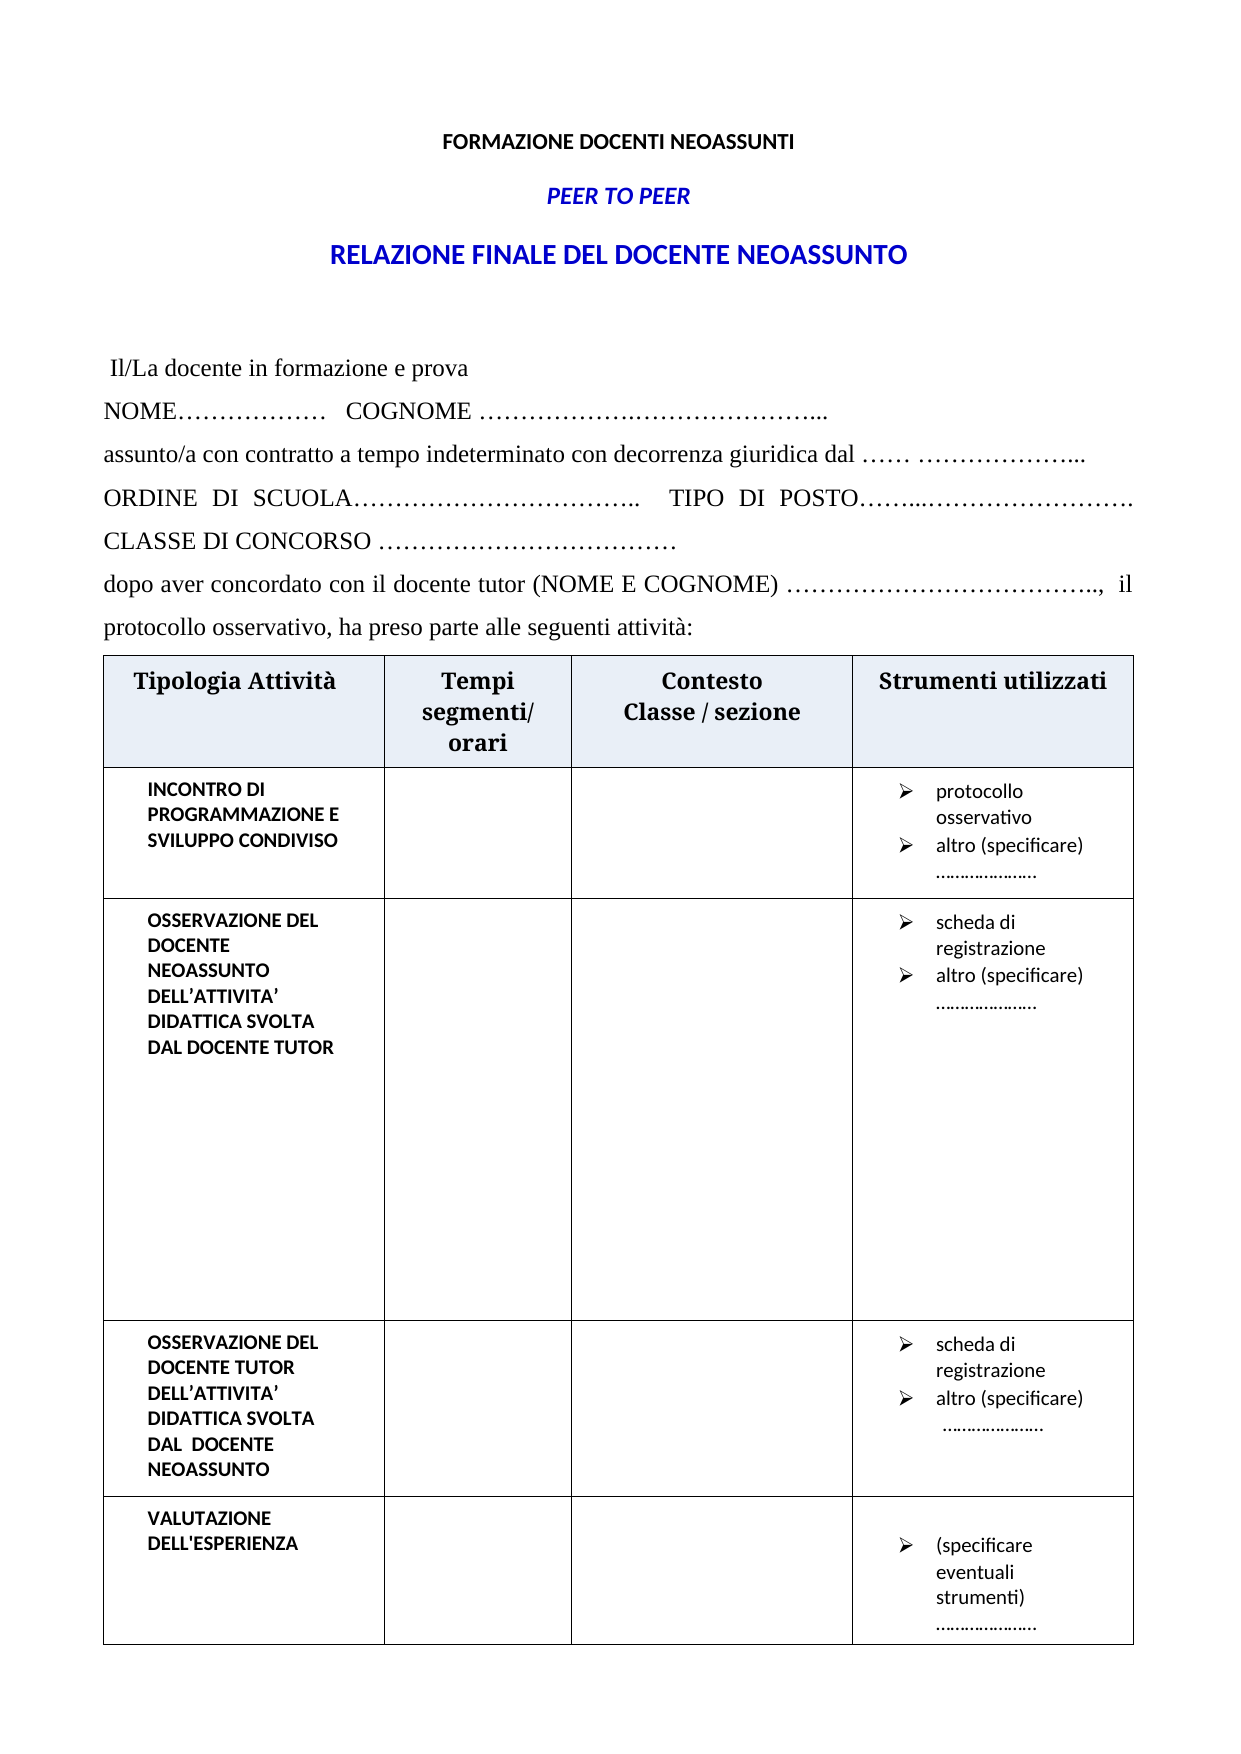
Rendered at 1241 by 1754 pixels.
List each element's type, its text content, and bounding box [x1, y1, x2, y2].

table_header Tipologia Attività [104, 656, 384, 767]
table_cell [572, 1497, 852, 1643]
table_cell [572, 1321, 852, 1496]
table_cell VALUTAZIONE DELL'ESPERIENZA [104, 1497, 384, 1643]
text FORMAZIONE DOCENTI NEOASSUNTI [103, 127, 1134, 155]
table_cell [572, 899, 852, 1320]
text RELAZIONE FINALE DEL DOCENTE NEOASSUNTO [103, 236, 1134, 271]
text PEER TO PEER [103, 180, 1134, 210]
text NOME……………… COGNOME ……………….…………………... [103, 396, 1134, 425]
table_cell [572, 768, 852, 897]
text Il/La docente in formazione e prova [103, 353, 1134, 382]
table_header Strumenti utilizzati [853, 656, 1133, 767]
table_cell scheda di registrazione altro (specificare) ………………… [853, 1321, 1133, 1496]
text assunto/a con contratto a tempo indeterminato con decorrenza giuridica dal …… ………………... [103, 439, 1134, 468]
table_cell [385, 768, 571, 897]
table_cell [385, 899, 571, 1320]
text ORDINE DI SCUOLA…………………………….. TIPO DI POSTO……...……………………. CLASSE DI CONCORSO ……………………………… [103, 483, 1134, 554]
table_header Tempi segmenti/orari [385, 656, 571, 767]
table_cell OSSERVAZIONE DEL DOCENTE NEOASSUNTO DELL’ATTIVITA’ DIDATTICA SVOLTA DAL DOCENTE TUTOR [104, 899, 384, 1320]
table_cell (specificare eventuali strumenti) ………………… [853, 1497, 1133, 1643]
table_cell OSSERVAZIONE DEL DOCENTE TUTOR DELL’ATTIVITA’ DIDATTICA SVOLTA DAL DOCENTE NEOASSUNTO [104, 1321, 384, 1496]
table_header Contesto Classe / sezione [572, 656, 852, 767]
table_cell INCONTRO DI PROGRAMMAZIONE E SVILUPPO CONDIVISO [104, 768, 384, 897]
text dopo aver concordato con il docente tutor (NOME E COGNOME) ……………………………….., il protocollo osservativo, ha preso parte alle seguenti attività: [103, 569, 1134, 641]
table_cell [385, 1497, 571, 1643]
table_cell protocollo osservativo altro (specificare) ………………… [853, 768, 1133, 897]
table_cell [385, 1321, 571, 1496]
table_cell scheda di registrazione altro (specificare) ………………… [853, 899, 1133, 1320]
